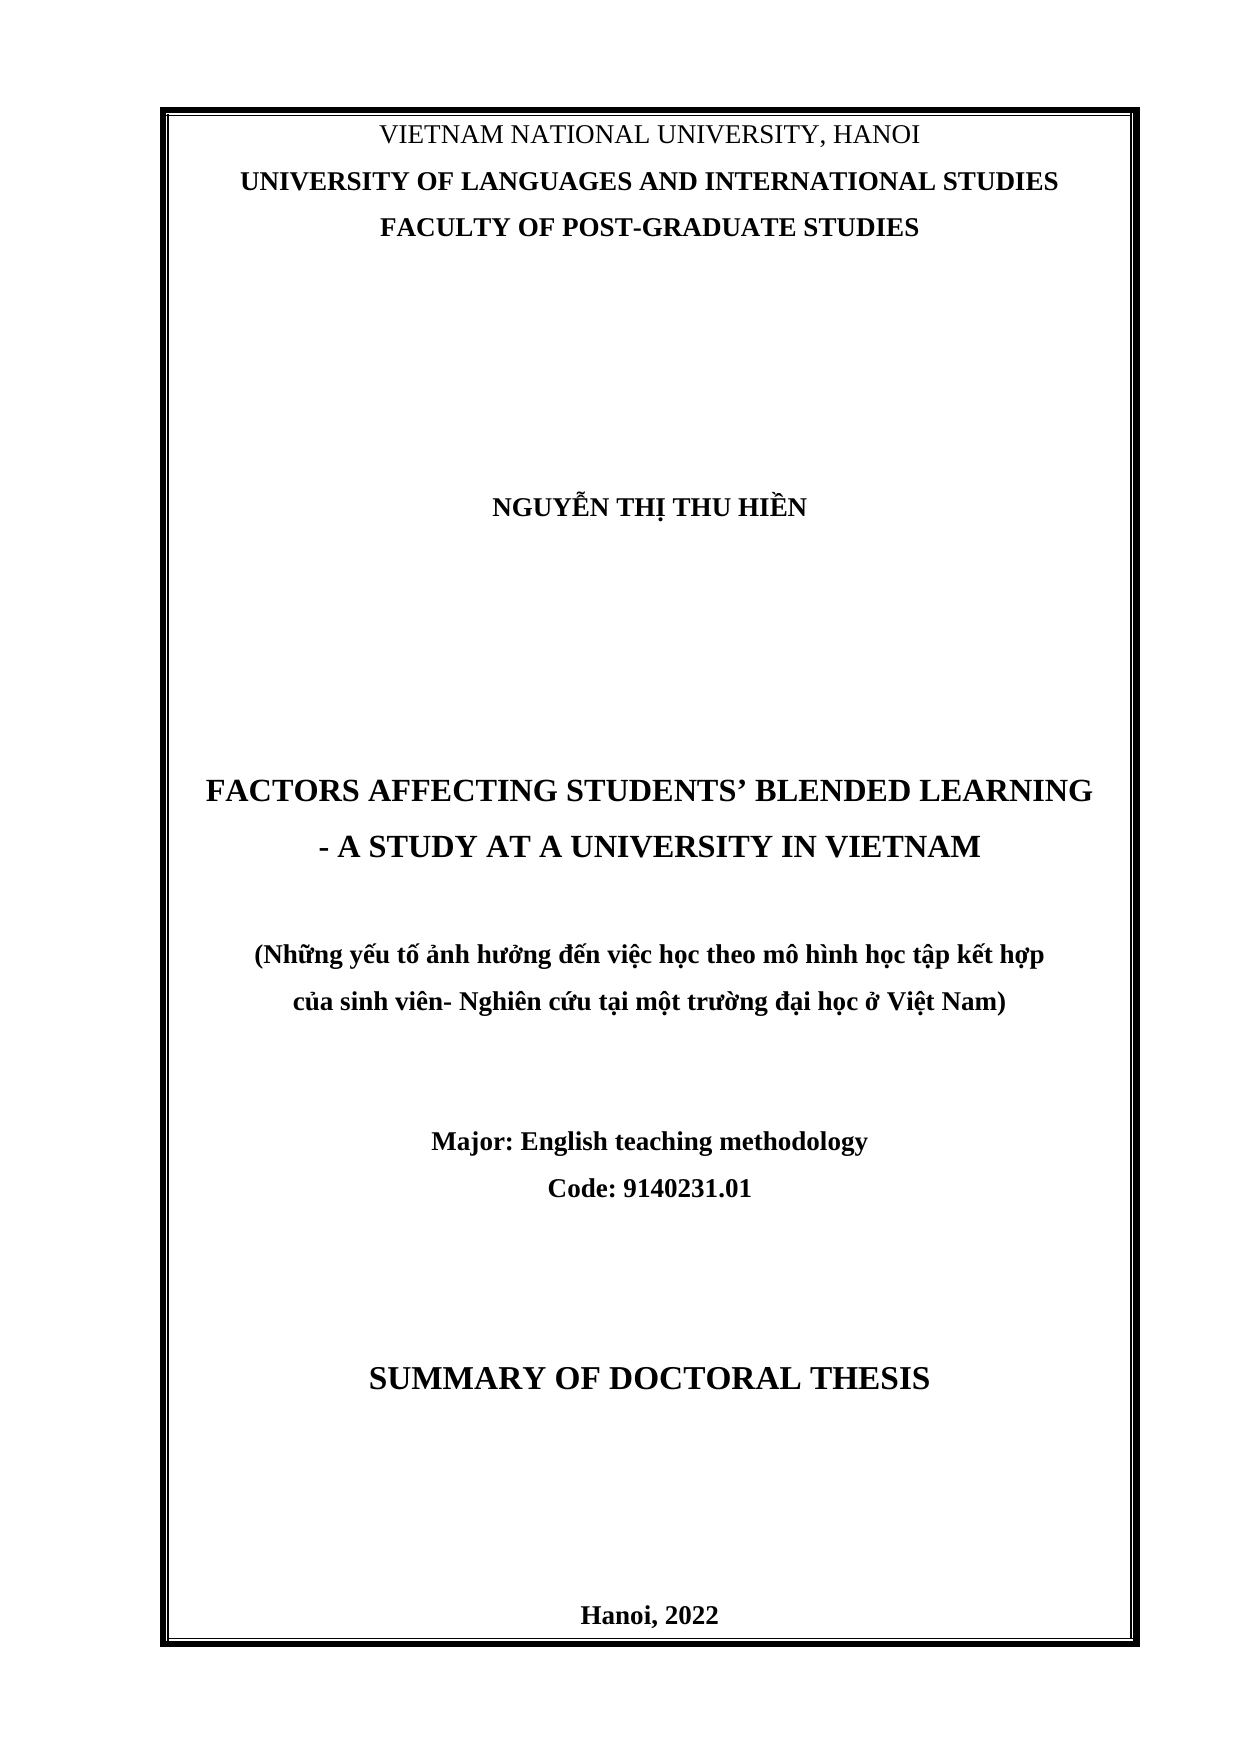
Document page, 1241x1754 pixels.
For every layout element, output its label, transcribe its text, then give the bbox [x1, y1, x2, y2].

text - A STUDY AT A UNIVERSITY IN VIETNAM [177, 827, 1122, 864]
text NGUYỄN THỊ THU HIỀN [177, 491, 1122, 523]
text SUMMARY OF DOCTORAL THESIS [177, 1358, 1122, 1397]
text VIETNAM NATIONAL UNIVERSITY, HANOI [177, 118, 1122, 149]
text FACULTY OF POST-GRADUATE STUDIES [177, 211, 1122, 243]
text của sinh viên- Nghiên cứu tại một trường đại học ở Việt Nam) [177, 985, 1122, 1016]
text Code: 9140231.01 [177, 1172, 1122, 1203]
text UNIVERSITY OF LANGUAGES AND INTERNATIONAL STUDIES [177, 165, 1122, 196]
text Major: English teaching methodology [177, 1125, 1122, 1156]
text (Những yếu tố ảnh hưởng đến việc học theo mô hình học tập kết hợp [177, 938, 1122, 969]
text FACTORS AFFECTING STUDENTS’ BLENDED LEARNING [177, 771, 1122, 808]
text Hanoi, 2022 [177, 1599, 1122, 1630]
